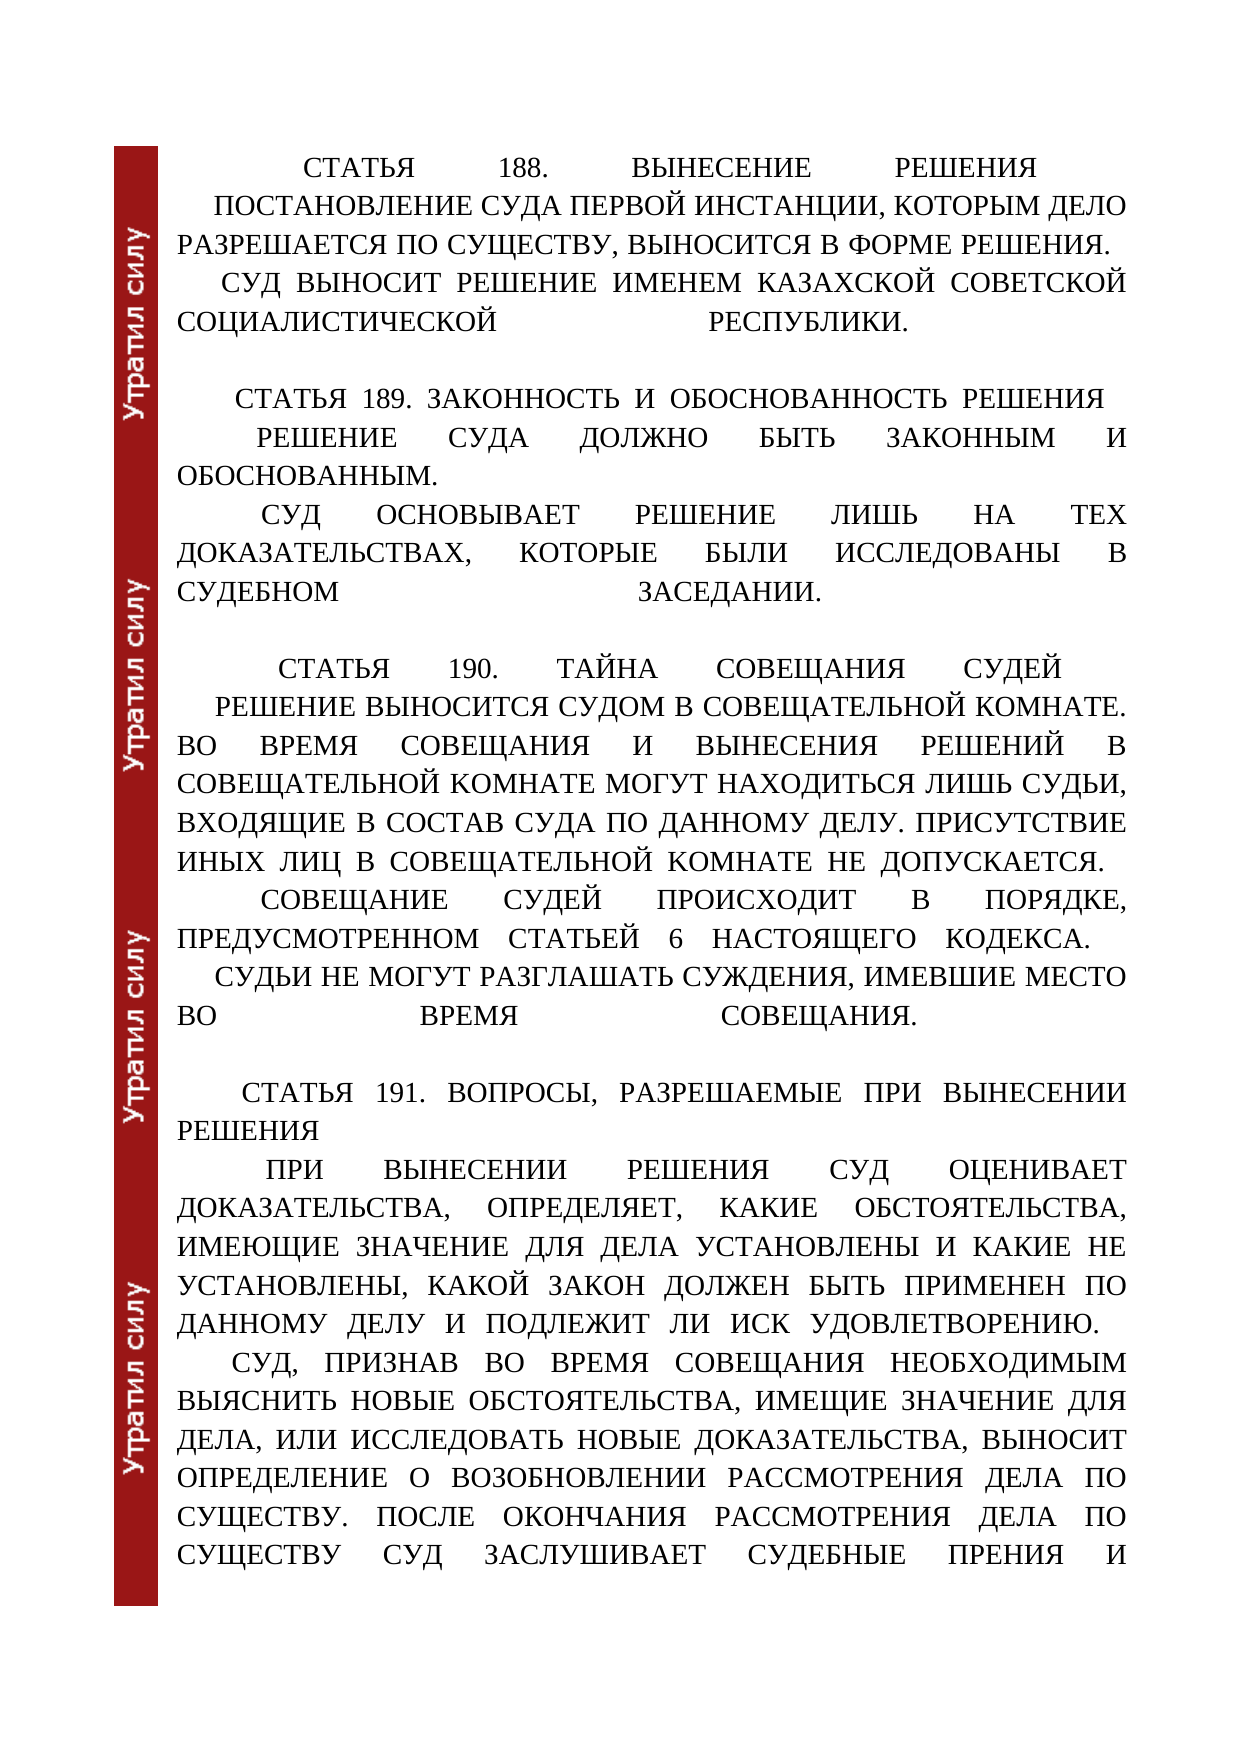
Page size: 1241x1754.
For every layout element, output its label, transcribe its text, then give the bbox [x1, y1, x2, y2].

picture [114, 1571, 158, 1606]
text СТАТЬЯ 190. ТАЙНА СОВЕЩАНИЯ СУДЕЙ РЕШЕНИЕ ВЫНОСИТСЯ СУДОМ B СОВЕЩАТЕЛЬНОЙ КОМНАТЕ. BO ВРЕМЯ СОВЕЩАНИЯ И ВЫНЕСЕНИЯ РЕШЕНИЙ B СОВЕЩАТЕЛЬНОЙ KOMHATE МОГУТ НАХОДИТЬСЯ ЛИШЬ СУДЬИ, ВХОДЯЩИЕ B COCTAB СУДА ПО ДАННОМУ ДЕЛУ. ПРИСУТСТВИЕ ИНЫХ ЛИЦ B СОВЕЩАТЕЛЬНОЙ KOMHATE HE ДОПУСКАЕТСЯ. СОВЕЩАНИЕ СУДЕЙ ПРОИСХОДИТ B ПОРЯДКЕ, ПРЕДУСМОТРЕННОМ СТАТЬЕЙ 6 НАСТОЯЩЕГО КОДЕКСА. СУДЬИ HE МОГУТ РАЗГЛАШАТЬ СУЖДЕНИЯ, ИМЕВШИЕ MECTO BO ВРЕМЯ СОВЕЩАНИЯ. [112, 651, 1128, 1070]
picture [114, 376, 158, 381]
picture [114, 646, 158, 651]
text СТАТЬЯ 189. ЗАКОННОСТЬ И ОБОСНОВАННОСТЬ РЕШЕНИЯ РЕШЕНИЕ СУДА ДОЛЖНО БЫТЬ ЗАКОННЫМ И ОБОСНОВАННЫМ. СУД ОСНОВЫВАЕТ РЕШЕНИЕ ЛИШЬ HA TEX ДОКАЗАТЕЛЬСТВАХ, КОТОРЫЕ БЫЛИ ИССЛЕДОВАНЫ B СУДЕБНОМ ЗАСЕДАНИИ. [112, 381, 1128, 646]
text СТАТЬЯ 188. ВЫНЕСЕНИЕ РЕШЕНИЯ ПОСТАНОВЛЕНИЕ СУДА ПЕРВОЙ ИНСТАНЦИИ, КОТОРЫМ ДЕЛО РАЗРЕШАЕТСЯ ПО СУЩЕСТВУ, ВЫНОСИТСЯ B ФОРМЕ РЕШЕНИЯ. СУД ВЫНОСИТ РЕШЕНИЕ ИМЕНЕМ КАЗАХСКОЙ СОВЕТСКОЙ СОЦИАЛИСТИЧЕСКОЙ РЕСПУБЛИКИ. [112, 150, 1128, 376]
picture [114, 146, 158, 150]
picture [114, 1070, 158, 1075]
